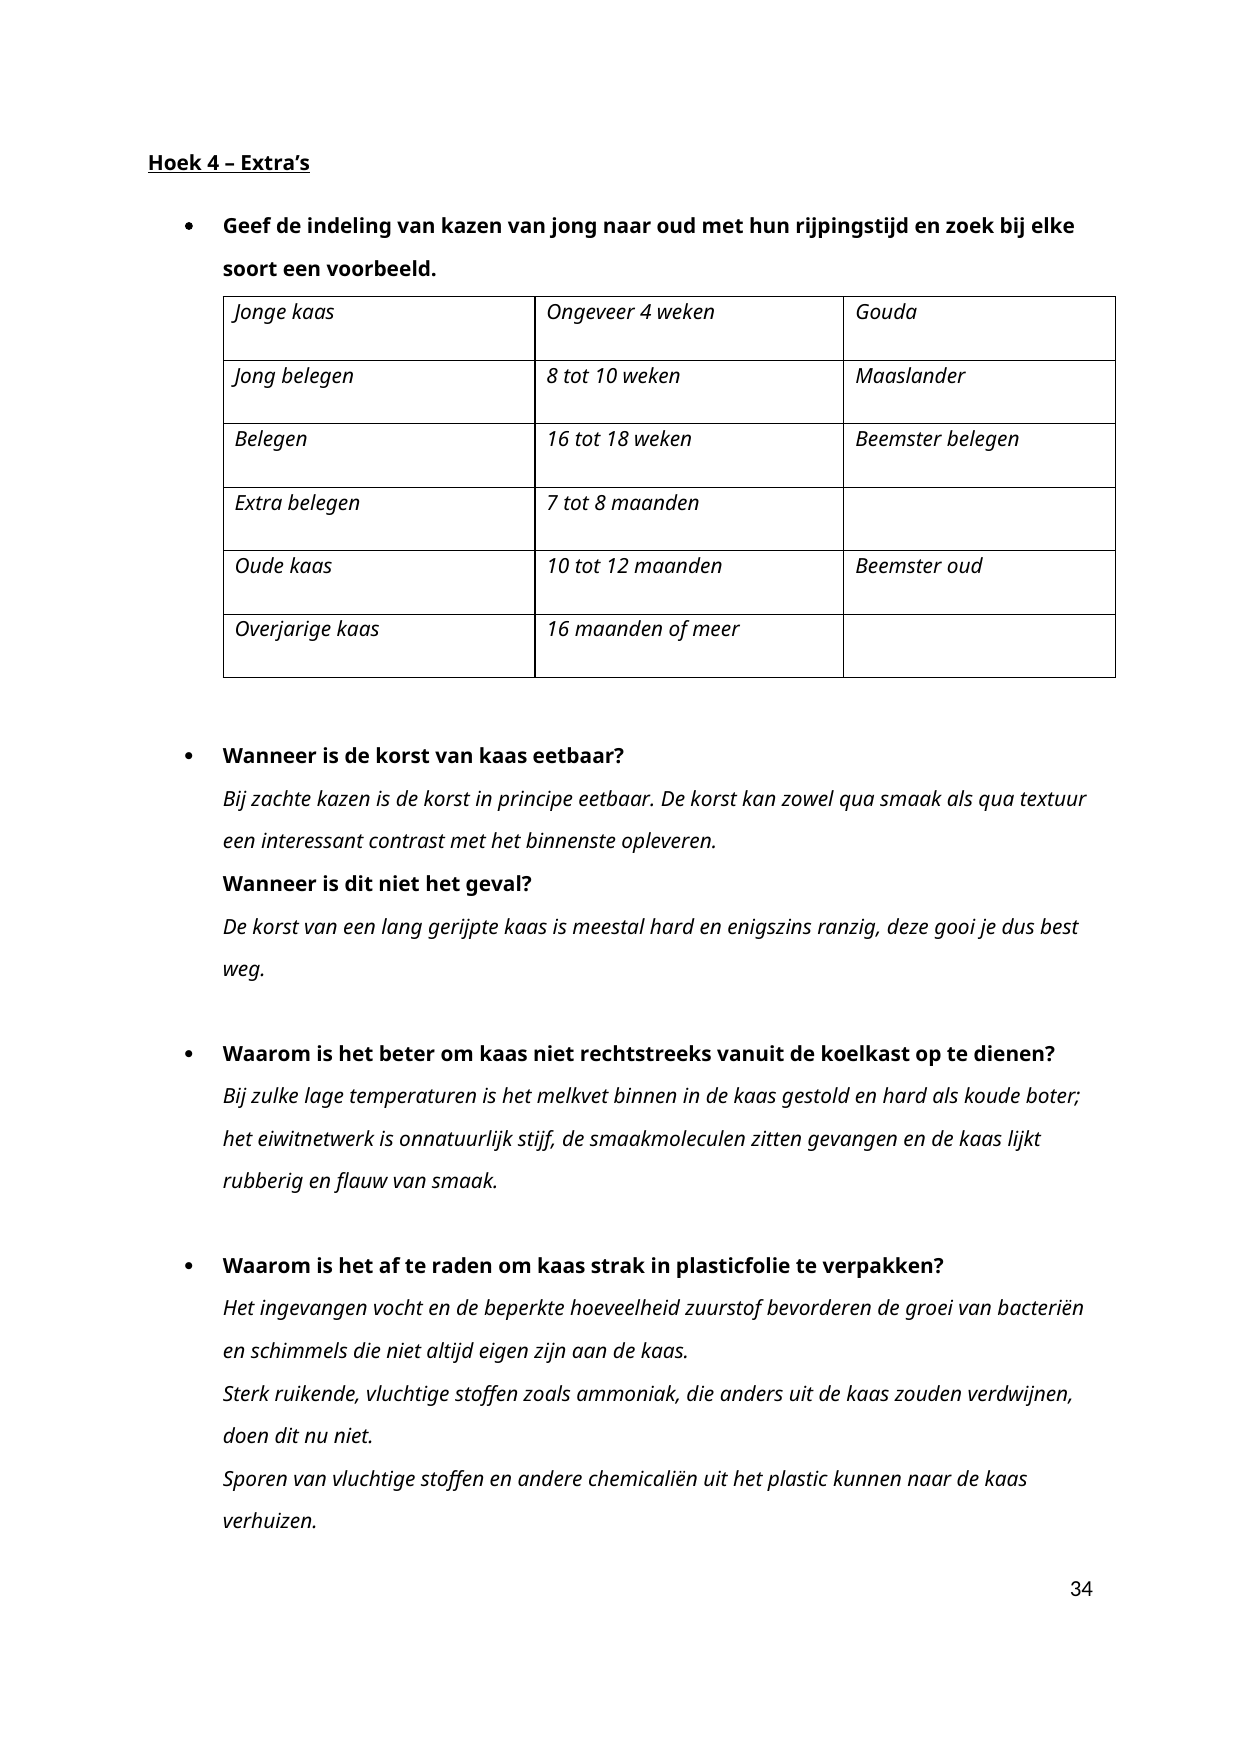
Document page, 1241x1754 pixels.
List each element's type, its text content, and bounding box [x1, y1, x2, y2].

table_cell 8 tot 10 weken [536, 361, 843, 423]
table_cell [844, 488, 1115, 550]
list Waarom is het af te raden om kaas strak in plasticfolie te verpakken? Het ingevangen vocht en de beperkte hoeveelheid zuurstof bevorderen de groei van bacteriën en schimmels die niet altijd eigen zijn aan de kaas. Sterk ruikende, vluchtige stoffen zoals ammoniak, die anders uit de kaas zouden verdwijnen, doen dit nu niet. Sporen van vluchtige stoffen en andere chemicaliën uit het plastic kunnen naar de kaas verhuizen. [185, 1251, 1093, 1535]
text Hoek 4 – Extra’s [148, 148, 1093, 176]
list Wanneer is de korst van kaas eetbaar? Bij zachte kazen is de korst in principe eetbaar. De korst kan zowel qua smaak als qua textuur een interessant contrast met het binnenste opleveren. Wanneer is dit niet het geval? De korst van een lang gerijpte kaas is meestal hard en enigszins ranzig, deze gooi je dus best weg. [185, 741, 1093, 1025]
table_header Ongeveer 4 weken [536, 297, 843, 360]
table_cell Overjarige kaas [224, 615, 534, 677]
table_cell Beemster belegen [844, 424, 1115, 487]
table_cell Beemster oud [844, 551, 1115, 613]
list Geef de indeling van kazen van jong naar oud met hun rijpingstijd en zoek bij elke soort een voorbeeld. [185, 211, 1093, 282]
table_header Jonge kaas [224, 297, 534, 360]
table_cell Maaslander [844, 361, 1115, 423]
table_cell 7 tot 8 maanden [536, 488, 843, 550]
table_cell 10 tot 12 maanden [536, 551, 843, 613]
table_cell 16 tot 18 weken [536, 424, 843, 487]
table_cell Belegen [224, 424, 534, 487]
table_cell [844, 615, 1115, 677]
list Waarom is het beter om kaas niet rechtstreeks vanuit de koelkast op te dienen? Bij zulke lage temperaturen is het melkvet binnen in de kaas gestold en hard als koude boter; het eiwitnetwerk is onnatuurlijk stijf, de smaakmoleculen zitten gevangen en de kaas lijkt rubberig en flauw van smaak. [185, 1039, 1093, 1237]
table_cell Extra belegen [224, 488, 534, 550]
table_header Gouda [844, 297, 1115, 360]
table_cell Oude kaas [224, 551, 534, 613]
table_cell Jong belegen [224, 361, 534, 423]
table_cell 16 maanden of meer [536, 615, 843, 677]
